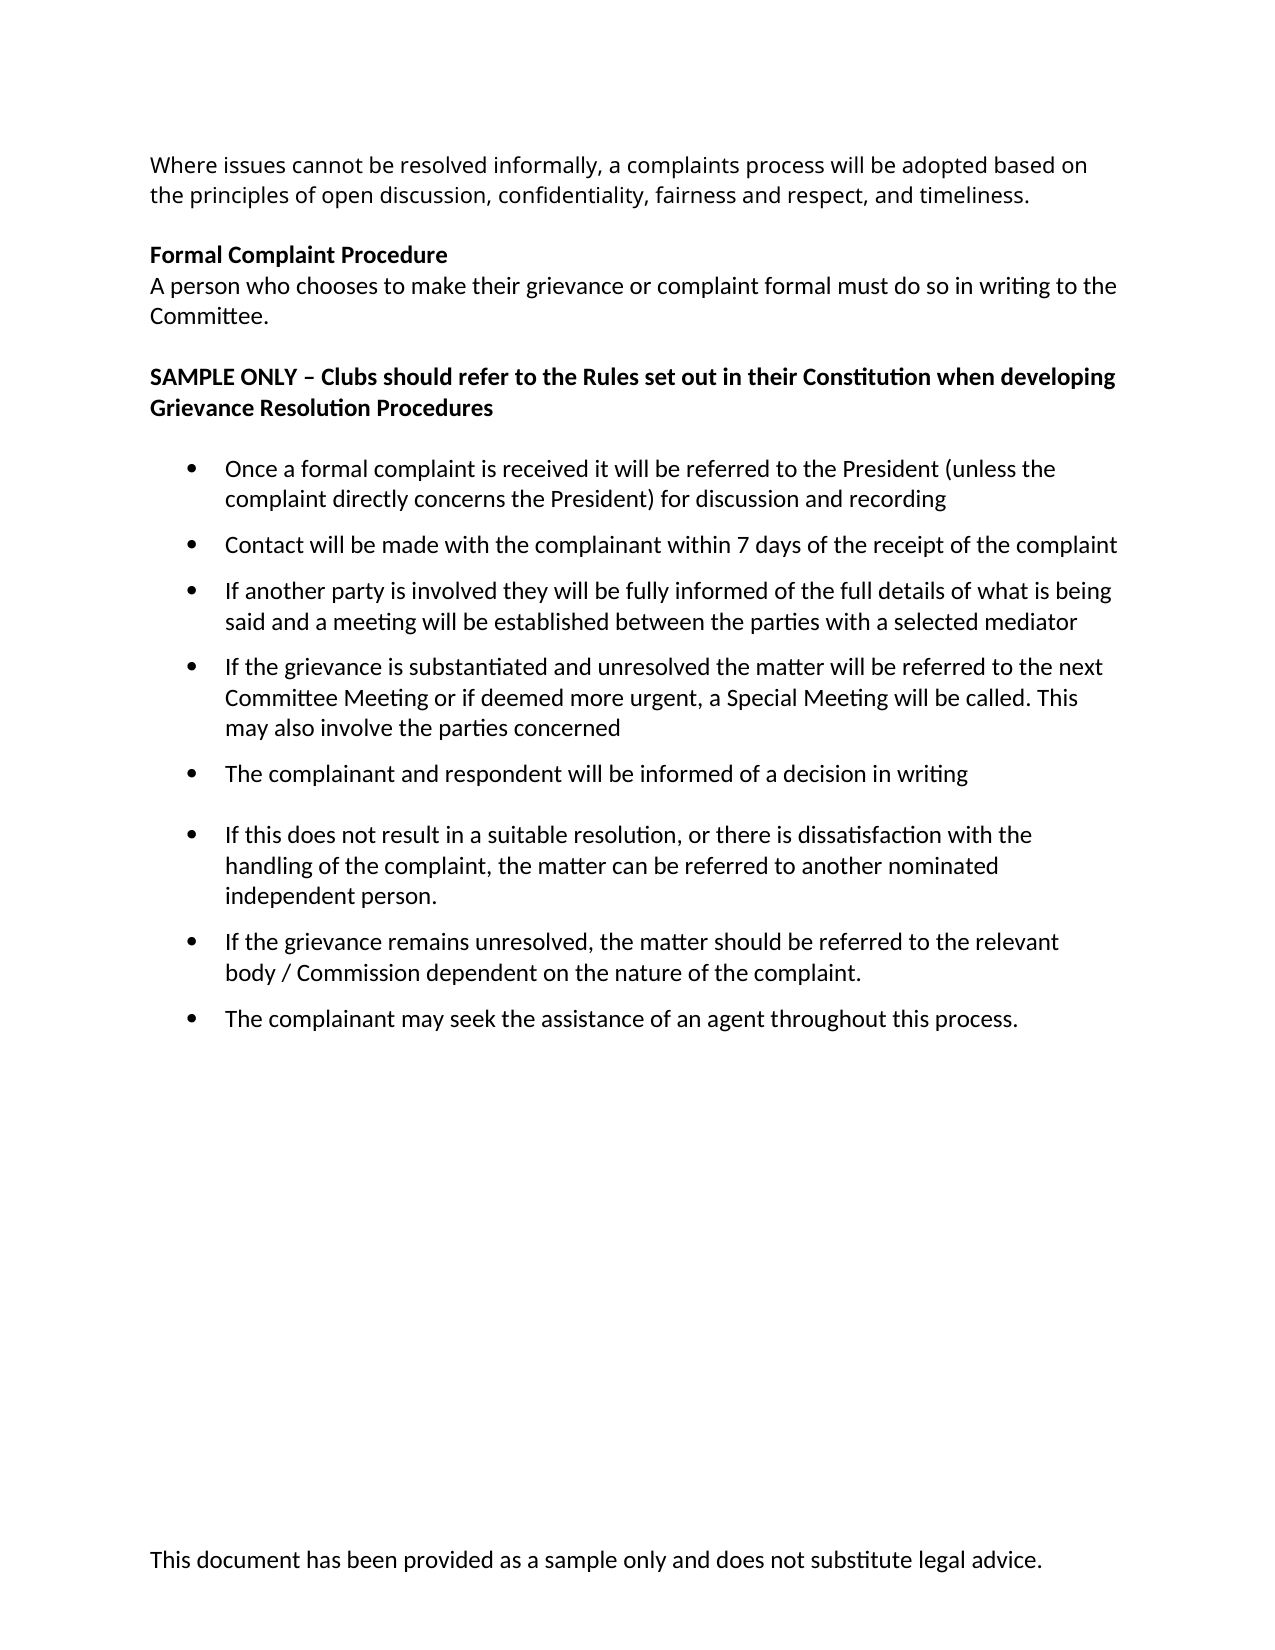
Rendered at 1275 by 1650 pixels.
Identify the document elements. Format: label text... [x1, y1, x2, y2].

list The complainant and respondent will be informed of a decision in writing [187, 758, 1125, 789]
list If another party is involved they will be fully informed of the full details of what is being said and a meeting will be established between the parties with a selected mediator [187, 575, 1125, 636]
text Formal Complaint Procedure [150, 239, 1125, 270]
list Contact will be made with the complainant within 7 days of the receipt of the complaint [187, 529, 1125, 560]
list If the grievance remains unresolved, the matter should be referred to the relevant body / Commission dependent on the nature of the complaint. [187, 926, 1125, 987]
text SAMPLE ONLY – Clubs should refer to the Rules set out in their Constitution when developing Grievance Resolution Procedures [150, 361, 1125, 422]
list If the grievance is substantiated and unresolved the matter will be referred to the next Committee Meeting or if deemed more urgent, a Special Meeting will be called. This may also involve the parties concerned [187, 652, 1125, 743]
text Where issues cannot be resolved informally, a complaints process will be adopted based on the principles of open discussion, confidentiality, fairness and respect, and timeliness. [150, 150, 1125, 209]
list Once a formal complaint is received it will be referred to the President (unless the complaint directly concerns the President) for discussion and recording [187, 453, 1125, 514]
text A person who chooses to make their grievance or complaint formal must do so in writing to the Committee. [150, 270, 1125, 331]
list If this does not result in a suitable resolution, or there is dissatisfaction with the handling of the complaint, the matter can be referred to another nominated independent person. [187, 819, 1125, 911]
list The complainant may seek the assistance of an agent throughout this process. [187, 1003, 1125, 1033]
